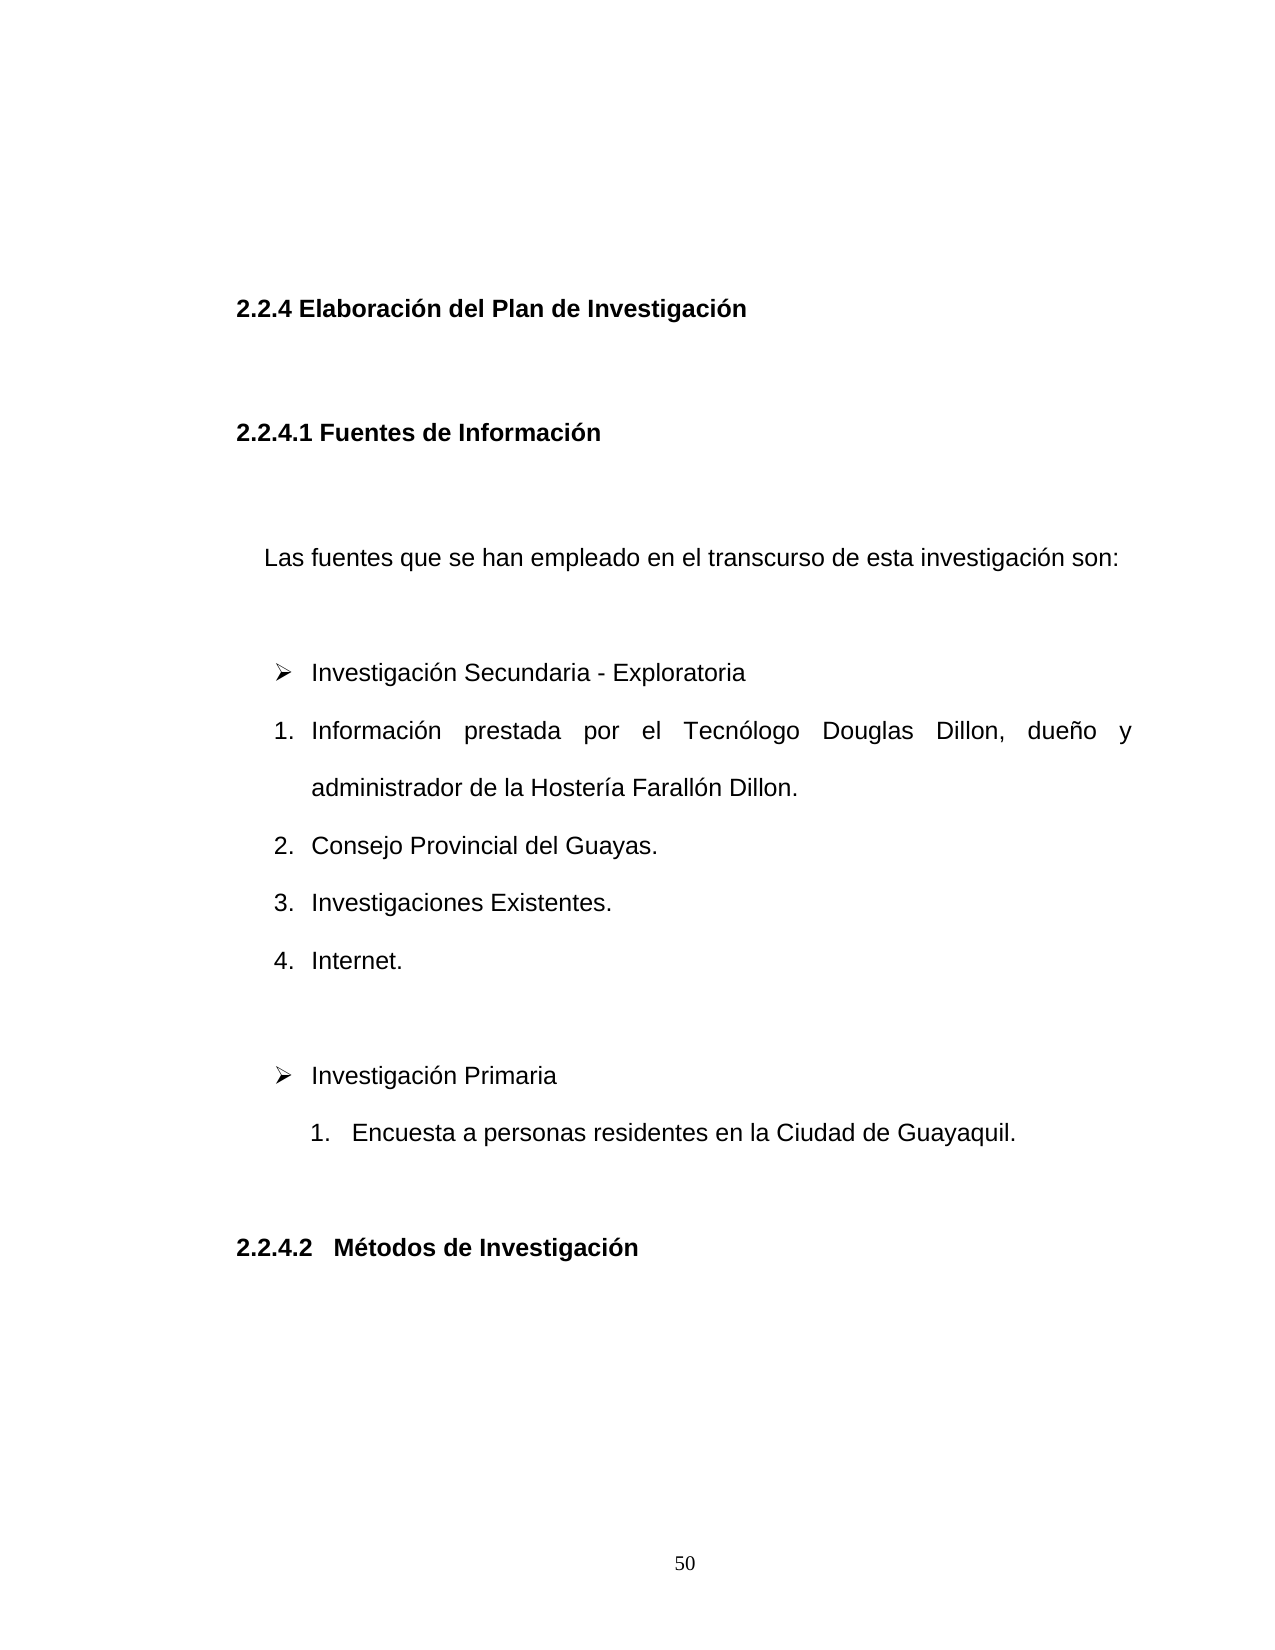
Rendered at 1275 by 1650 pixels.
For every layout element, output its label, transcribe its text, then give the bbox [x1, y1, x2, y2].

list Investigación Primaria [274, 1061, 1133, 1089]
text 1. Encuesta a personas residentes en de Guayaquil. [236, 1118, 1133, 1147]
list Información prestada por el Tecnólogo Douglas Dillon, dueño y administrador de Dillon. [274, 716, 1133, 802]
text 2.2.4.1 Fuentes de Información [236, 418, 1133, 447]
text 2.2.4 Elaboración del Plan de Investigación [236, 294, 1133, 322]
list Consejo Provincial del Guayas. [274, 831, 1133, 859]
text 2.2.4.2 Métodos de Investigación [236, 1233, 1133, 1262]
text Las fuentes que se han empleado en el transcurso de esta investigación son: [236, 543, 1133, 572]
list Investigación Secundaria - Exploratoria [274, 658, 1133, 687]
list Internet. [274, 946, 1133, 974]
list Investigaciones Existentes. [274, 888, 1133, 917]
